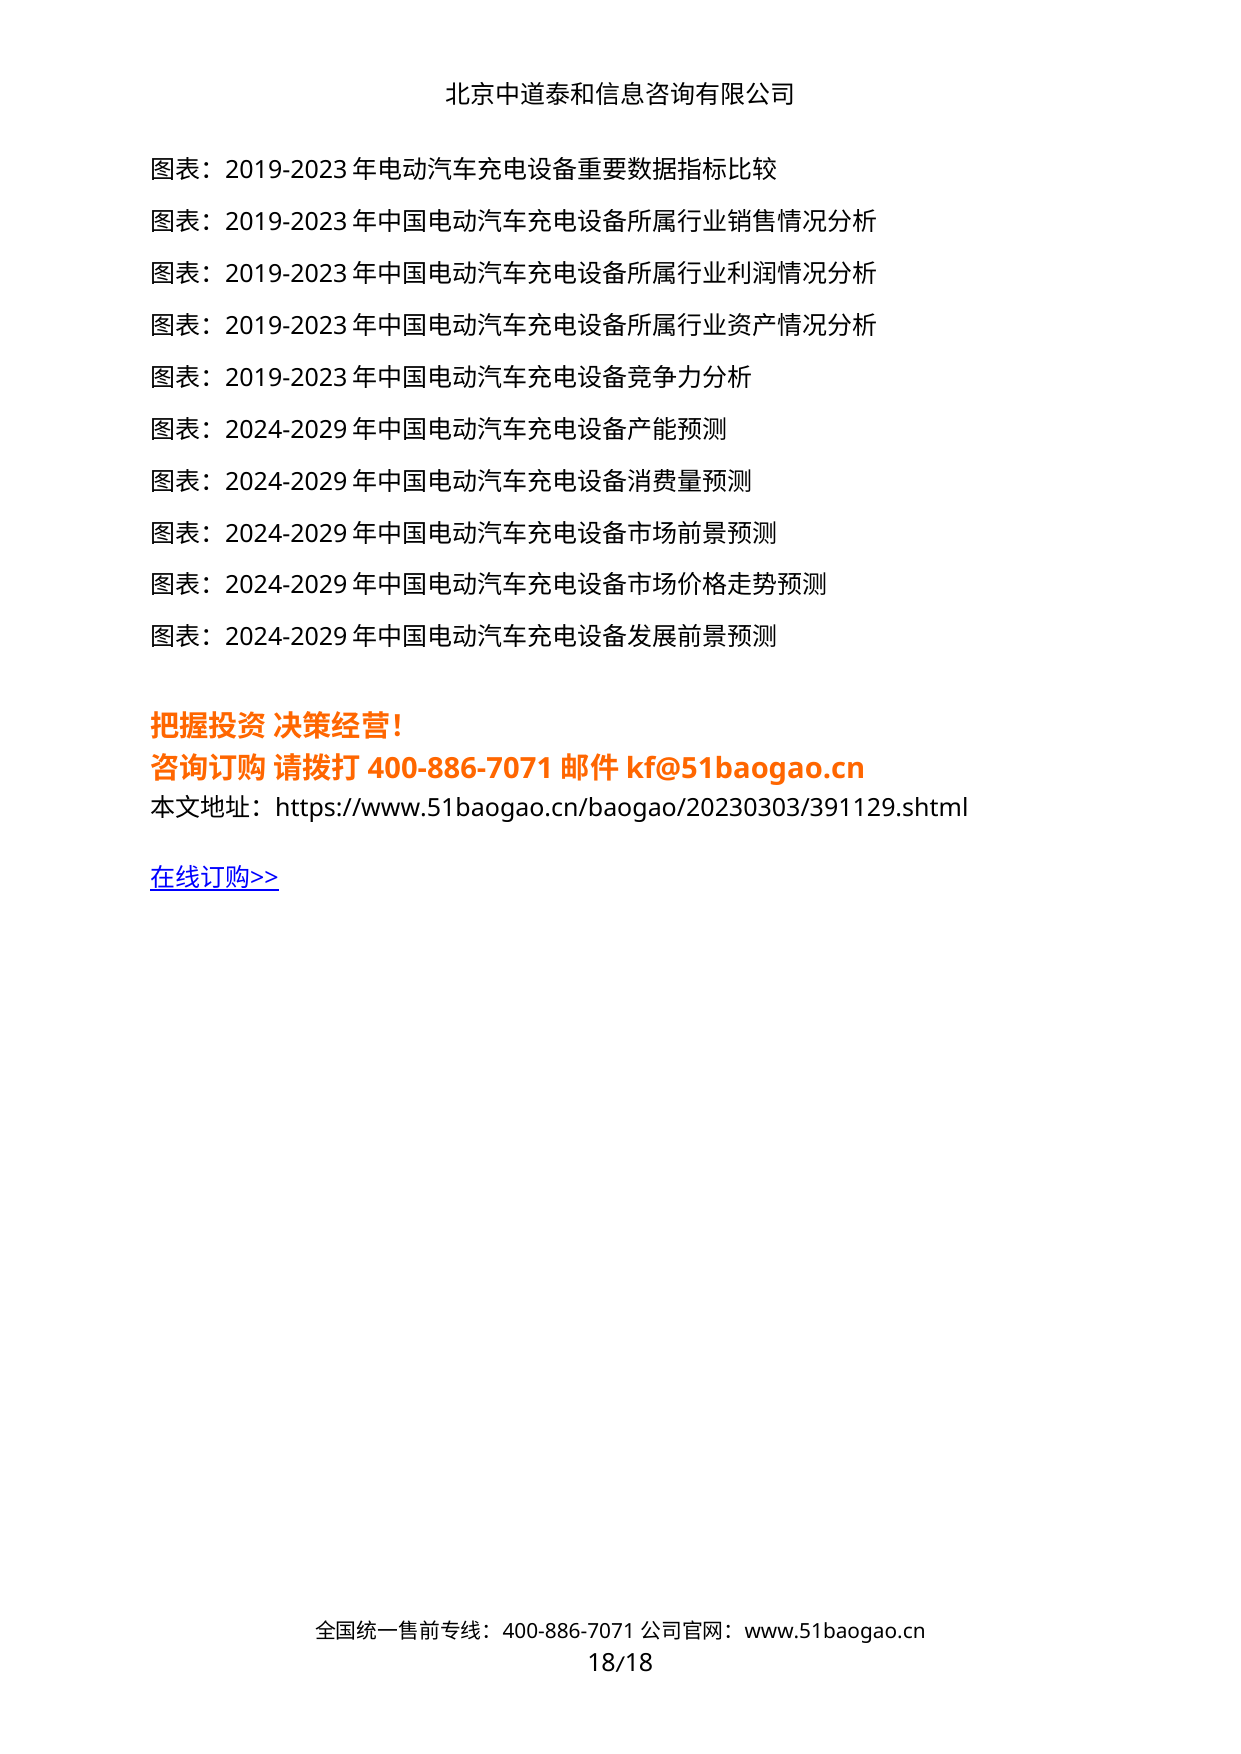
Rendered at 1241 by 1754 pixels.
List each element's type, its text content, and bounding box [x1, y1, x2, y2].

text 图表：2024-2029年中国电动汽车充电设备市场价格走势预测 [150, 565, 1090, 601]
text 图表：2019-2023年中国电动汽车充电设备所属行业利润情况分析 [150, 254, 1090, 290]
text 图表：2019-2023年中国电动汽车充电设备所属行业资产情况分析 [150, 306, 1090, 342]
text 图表：2024-2029年中国电动汽车充电设备消费量预测 [150, 461, 1090, 497]
text 图表：2024-2029年中国电动汽车充电设备产能预测 [150, 409, 1090, 446]
text 图表：2019-2023年电动汽车充电设备重要数据指标比较 [150, 150, 1090, 186]
text 图表：2019-2023年中国电动汽车充电设备所属行业销售情况分析 [150, 202, 1090, 238]
text 图表：2024-2029年中国电动汽车充电设备市场前景预测 [150, 513, 1090, 549]
text 图表：2019-2023年中国电动汽车充电设备竞争力分析 [150, 357, 1090, 394]
text 在线订购>> [150, 824, 1090, 894]
text 图表：2024-2029年中国电动汽车充电设备发展前景预测 [150, 617, 1090, 653]
text 把握投资 决策经营！咨询订购 请拨打 400-886-7071 邮件 kf@51baogao.cn本文地址：https://www.51baogao.cn/baogao/20230303/391129.shtml [150, 669, 1090, 824]
